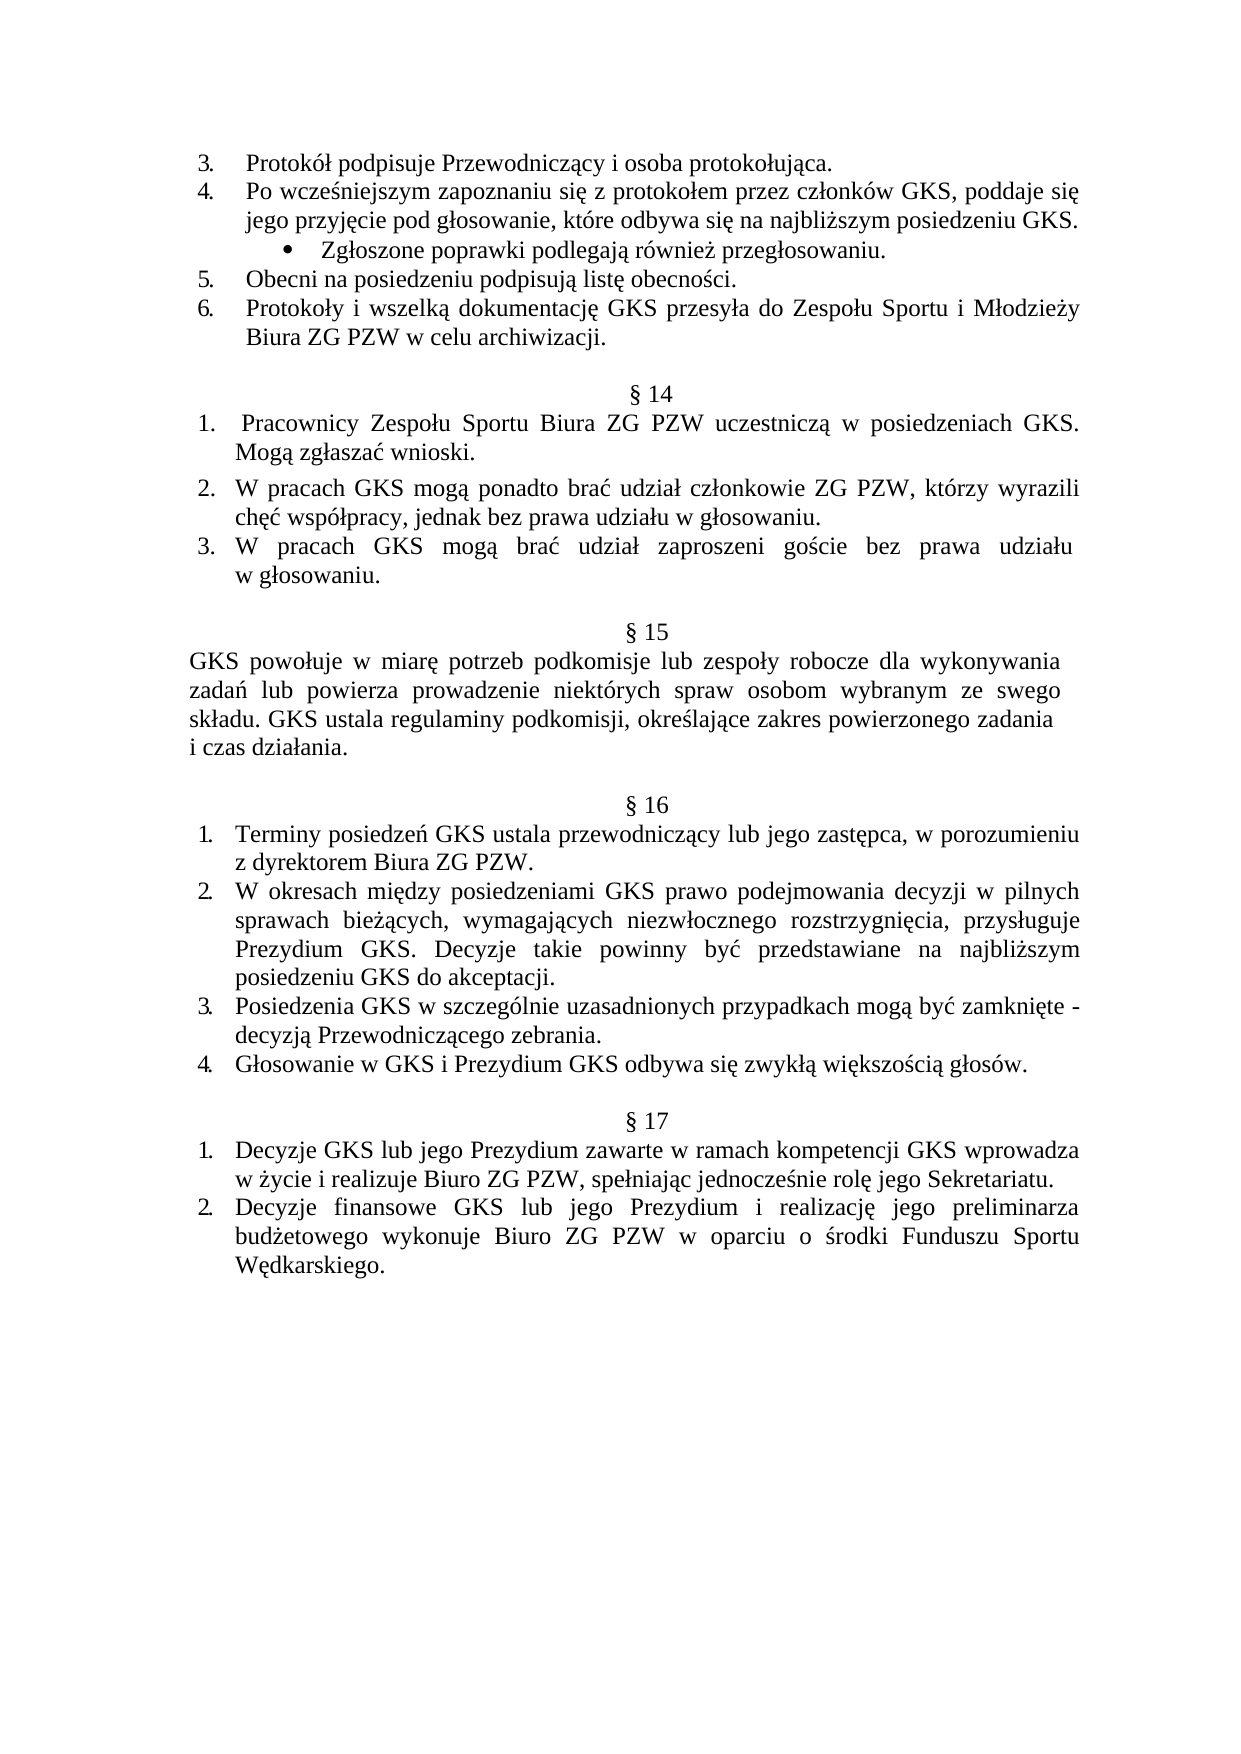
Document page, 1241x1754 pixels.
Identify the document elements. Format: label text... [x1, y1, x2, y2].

text GKS powołuje w miarę potrzeb podkomisje lub zespoły robocze dla wykonywania zadań lub powierza prowadzenie niektórych spraw osobom wybranym ze swego składu. GKS ustala regulaminy podkomisji, określające zakres powierzonego zadania i czas działania. [189, 646, 1061, 761]
text § 16 [625, 790, 1093, 819]
list W okresach między posiedzeniami GKS prawo podejmowania decyzji w pilnych sprawach bieżących, wymagających niezwłocznego rozstrzygnięcia, przysługuje Prezydium GKS. Decyzje takie powinny być przedstawiane na najbliższym posiedzeniu GKS do akceptacji. [197, 876, 1081, 991]
list Protokoły i wszelką dokumentację GKS przesyła do Zespołu Sportu i Młodzieży Biura ZG PZW w celu archiwizacji. [197, 293, 1081, 351]
list Posiedzenia GKS w szczególnie uzasadnionych przypadkach mogą być zamknięte - decyzją Przewodniczącego zebrania. [197, 991, 1081, 1049]
list Protokół podpisuje Przewodniczący i osoba protokołująca. [197, 148, 1093, 176]
text § 15 [625, 617, 1093, 646]
list Głosowanie w GKS i Prezydium GKS odbywa się zwykłą większością głosów. [197, 1049, 1093, 1077]
list Po wcześniejszym zapoznaniu się z protokołem przez członków GKS, poddaje się jego przyjęcie pod głosowanie, które odbywa się na najbliższym posiedzeniu GKS. [197, 176, 1080, 234]
text § 14 [629, 379, 1093, 408]
list Obecni na posiedzeniu podpisują listę obecności. [197, 264, 1093, 293]
text § 17 [625, 1106, 1093, 1135]
list W pracach GKS mogą ponadto brać udział członkowie ZG PZW, którzy wyrazili chęć współpracy, jednak bez prawa udziału w głosowaniu. [197, 473, 1080, 531]
list Decyzje GKS lub jego Prezydium zawarte w ramach kompetencji GKS wprowadza w życie i realizuje Biuro ZG PZW, spełniając jednocześnie rolę jego Sekretariatu. [197, 1135, 1080, 1192]
list Zgłoszone poprawki podlegają również przegłosowaniu. [283, 234, 1093, 264]
list Terminy posiedzeń GKS ustala przewodniczący lub jego zastępca, w porozumieniu z dyrektorem Biura ZG PZW. [197, 819, 1080, 876]
list Decyzje finansowe GKS lub jego Prezydium i realizację jego preliminarza budżetowego wykonuje Biuro ZG PZW w oparciu o środki Funduszu Sportu Wędkarskiego. [197, 1192, 1080, 1279]
list W pracach GKS mogą brać udział zaproszeni goście bez prawa udziału w głosowaniu. [197, 531, 1093, 589]
list Pracownicy Zespołu Sportu Biura ZG PZW uczestniczą w posiedzeniach GKS. Mogą zgłaszać wnioski. [197, 408, 1080, 466]
